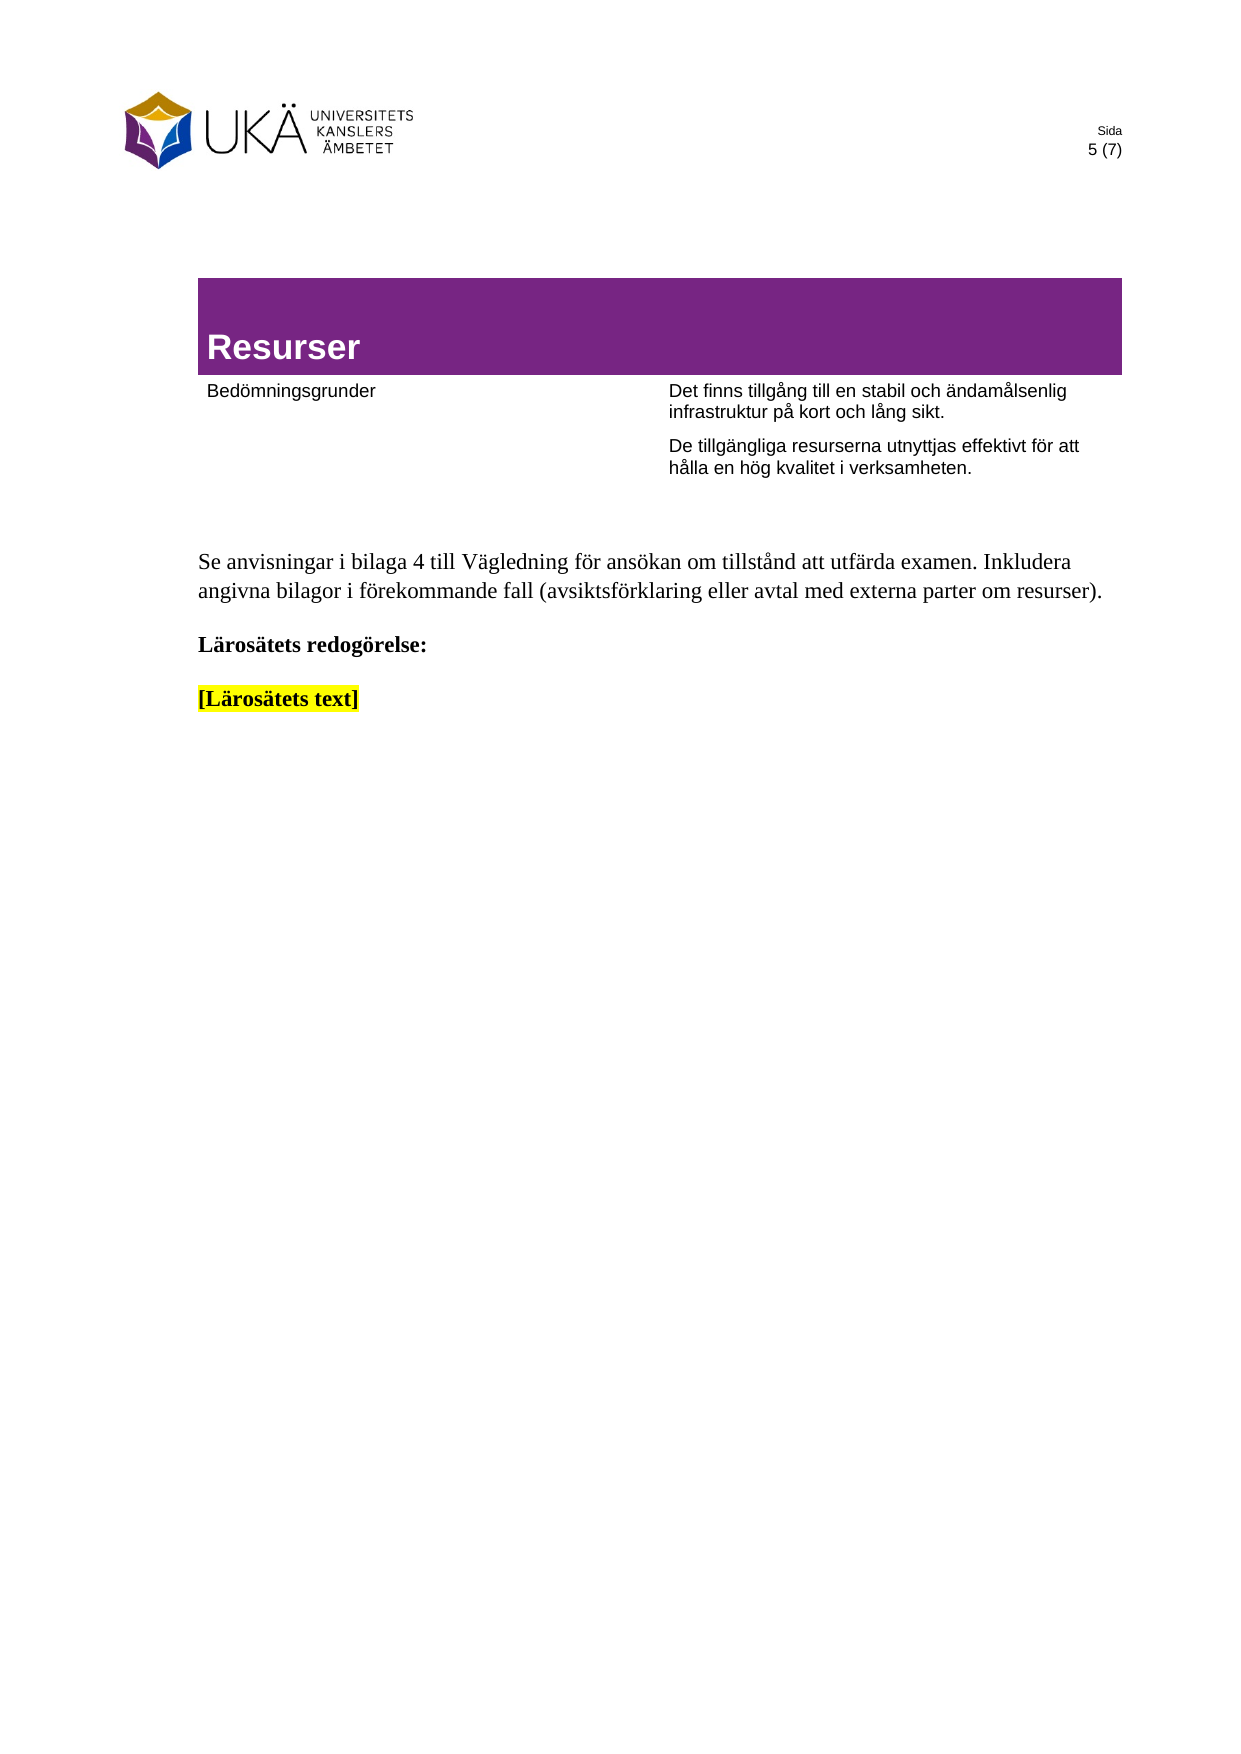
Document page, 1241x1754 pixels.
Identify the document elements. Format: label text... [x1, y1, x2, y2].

text Lärosätets redogörelse: [198, 628, 1122, 657]
table_cell Det finns tillgång till en stabil och ändamålsenlig infrastruktur på kort och lång sikt. De tillgängliga resurserna utnyttjas effektivt för att hålla en hög kvalitet i verksamheten. [660, 375, 1122, 491]
table_header Resurser [198, 278, 1122, 375]
text [Lärosätets text] [198, 682, 1122, 712]
picture [118, 89, 439, 171]
text Se anvisningar i bilaga 4 till Vägledning för ansökan om tillstånd att utfärda examen. Inkludera angivna bilagor i förekommande fall (avsiktsförklaring eller avtal med externa parter om resurser). [198, 545, 1122, 603]
table_cell Bedömningsgrunder [198, 375, 660, 491]
